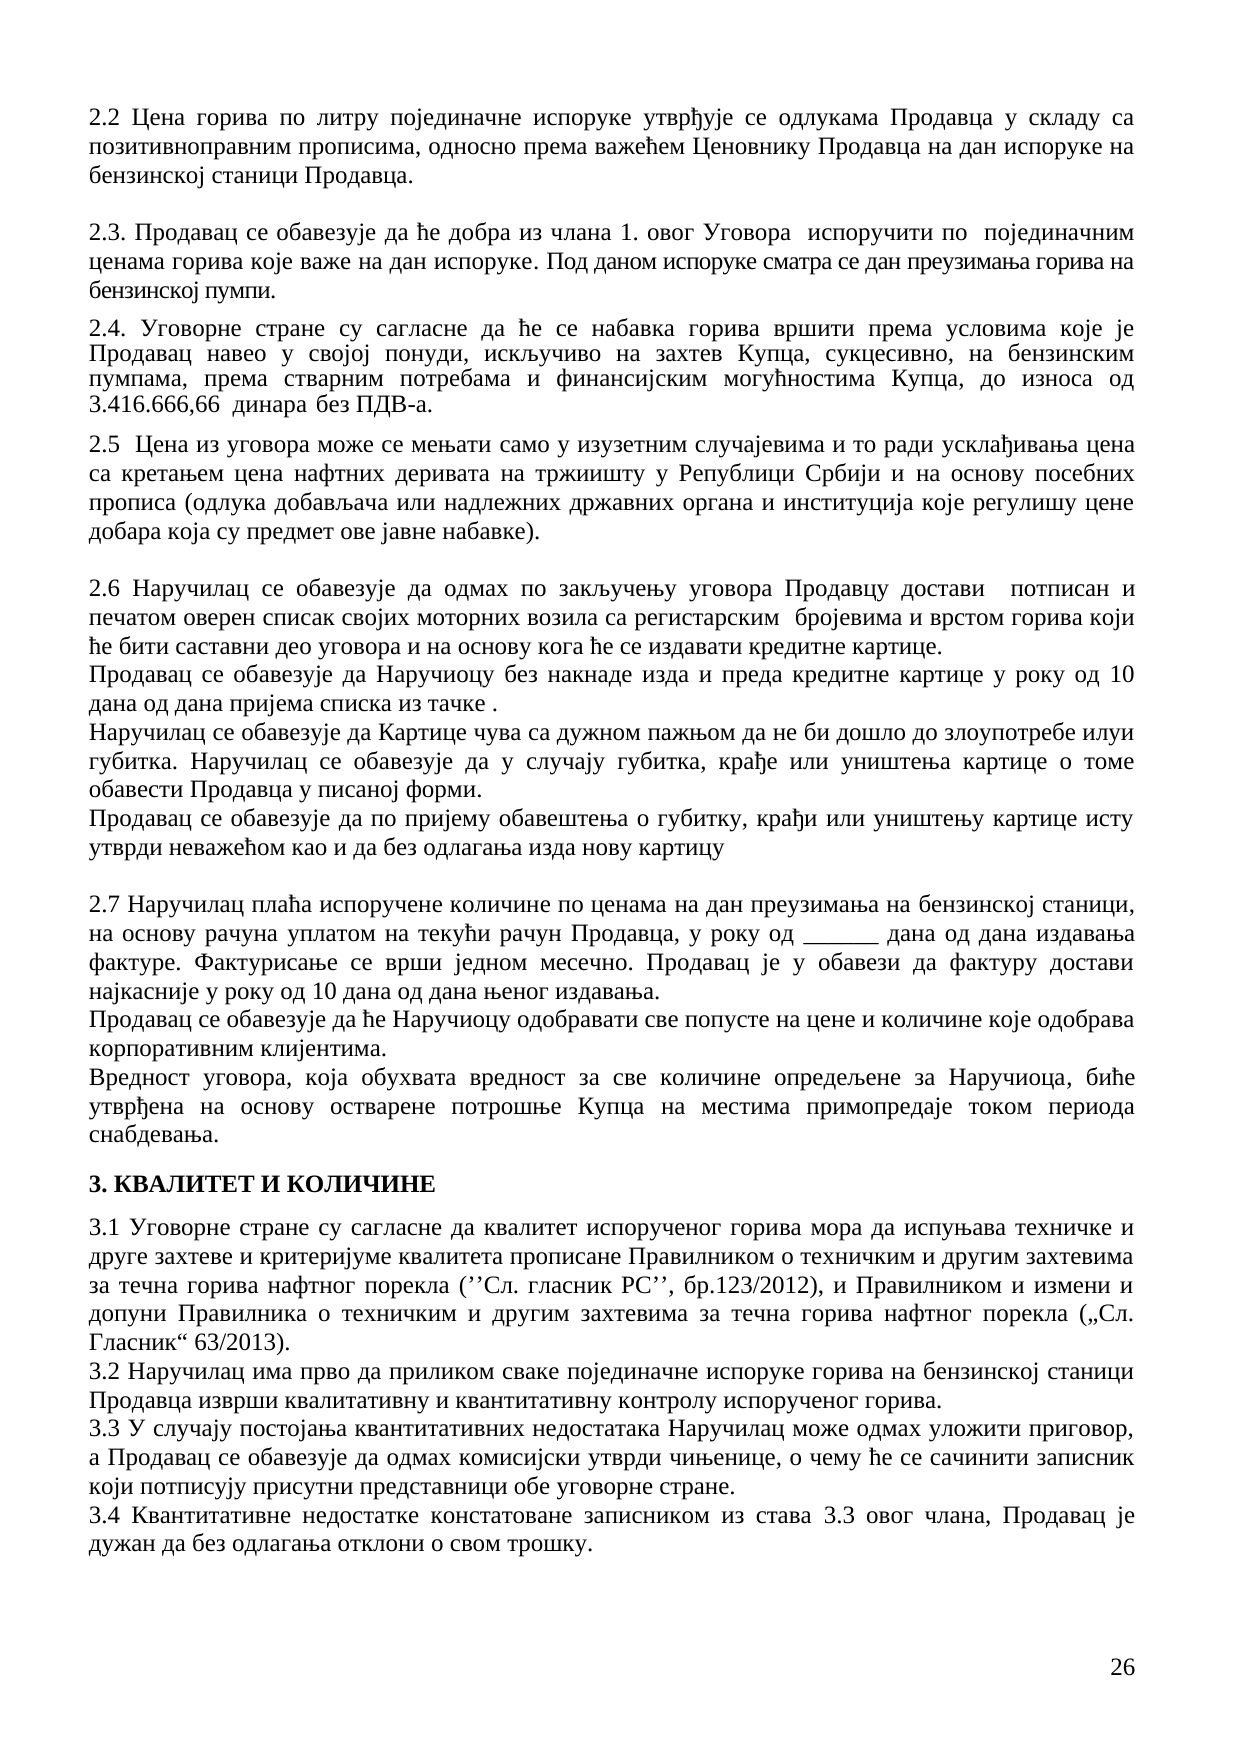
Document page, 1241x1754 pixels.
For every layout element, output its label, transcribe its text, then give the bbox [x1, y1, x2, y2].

text Наручилац се обавезује да Картице чува са дужном пажњом да не би дошло до злоупотребе илуи губитка. Наручилац се обавезује да у случају губитка, крађе или уништења картице о томе обавести Продавца у писаној форми. [89, 717, 1135, 803]
text 3.3 У случају постојања квантитативних недостатака Наручилац може одмах уложити приговор, а Продавац се обавезује да одмах комисијски утврди чињенице, о чему ће се сачинити записник који потписују присутни представници обе уговорне стране. [89, 1413, 1135, 1500]
list 2.7 Наручилац плаћа испоручене количине по ценама на дан преузимања на бензинској станици, на основу рачуна уплатом на текући рачун Продавца, у року од ______ дана од дана издавања фактуре. Фактурисање се врши једном месечно. Продавац је у обавези да фактуру достави најкасније у року од 10 дана од дана њеног издавања. [89, 889, 1135, 1004]
text 3.2 Наручилац има прво да приликом сваке појединачне испоруке горива на бензинској станици Продавца изврши квалитативну и квантитативну контролу испорученог горива. [89, 1356, 1135, 1413]
text Продавац се обавезује да по пријему обавештења о губитку, крађи или уништењу картице исту утврди неважећом као и да без одлагања изда нову картицу [89, 803, 1135, 861]
list Продавац се обавезује да ће Наручиоцу одобравати све попусте на цене и количине које одобрава корпоративним клијентима. [89, 1004, 1135, 1062]
list Вредност уговора, која обухвата вредност за све количине опредељене за Наручиоца, биће утврђена на основу остварене потрошње Купца на местима примопредаје током периода снабдевања. [89, 1062, 1135, 1148]
text Продавац се обавезује да Наручиоцу без накнаде изда и преда кредитне картице у року од 10 дана од дана пријема списка из тачке . [89, 659, 1135, 717]
list 3. КВАЛИТЕТ И КОЛИЧИНЕ [89, 1169, 1135, 1198]
text 2.5 Цена из уговора може се мењати само у изузетним случајевима и то ради усклађивања цена са кретањем цена нафтних деривата на тржиишту у Републици Србији и на основу посебних прописа (одлука добављача или надлежних државних органа и институција које регулишу цене добара која су предмет ове јавне набавке). [89, 429, 1135, 544]
text 2.3. Продавац се обавезује да ће добра из члана 1. овог Уговора испоручити по појединачним ценама горива које важе на дан испоруке. Под даном испоруке сматра се дан преузимања горива на бензинској пумпи. [89, 217, 1134, 304]
text 2.6 Наручилац се обавезује да одмах по закључењу уговора Продавцу достави потписан и печатом оверен списак својих моторних возила са регистарским бројевима и врстом горива који ће бити саставни део уговора и на основу кога ће се издавати кредитне картице. [89, 573, 1135, 659]
text 3.4 Квантитативне недостатке констатоване записником из става 3.3 овог члана, Продавац је дужан да без одлагања отклони о свом трошку. [89, 1500, 1135, 1557]
list 2.2 Цена горива по литру појединачне испоруке утврђује се одлукама Продавца у складу са позитивноправним прописима, односно према важећем Ценовнику Продавца на дан испоруке на бензинској станици Продавца. [89, 102, 1135, 189]
text 2.4. Уговорне стране су сагласне да ће се набавка горива вршити према условима које је Продавац навео у својој понуди, искључиво на захтев Купца, сукцесивно, на бензинским пумпама, према стварним потребама и финансијским могућностима Купца, до износа од 3.416.666,66 динара без ПДВ-а. [89, 316, 1135, 417]
text 3.1 Уговорне стране су сагласне да квалитет испорученог горива мора да испуњава техничке и друге захтеве и критеријуме квалитета прописане Правилником о техничким и другим захтевима за течна горива нафтног порекла (’’Сл. гласник РС’’, бр.123/2012), и Правилником и измени и допуни Правилника о техничким и другим захтевима за течна горива нафтног порекла („Сл. Гласник“ 63/2013). [89, 1212, 1135, 1356]
